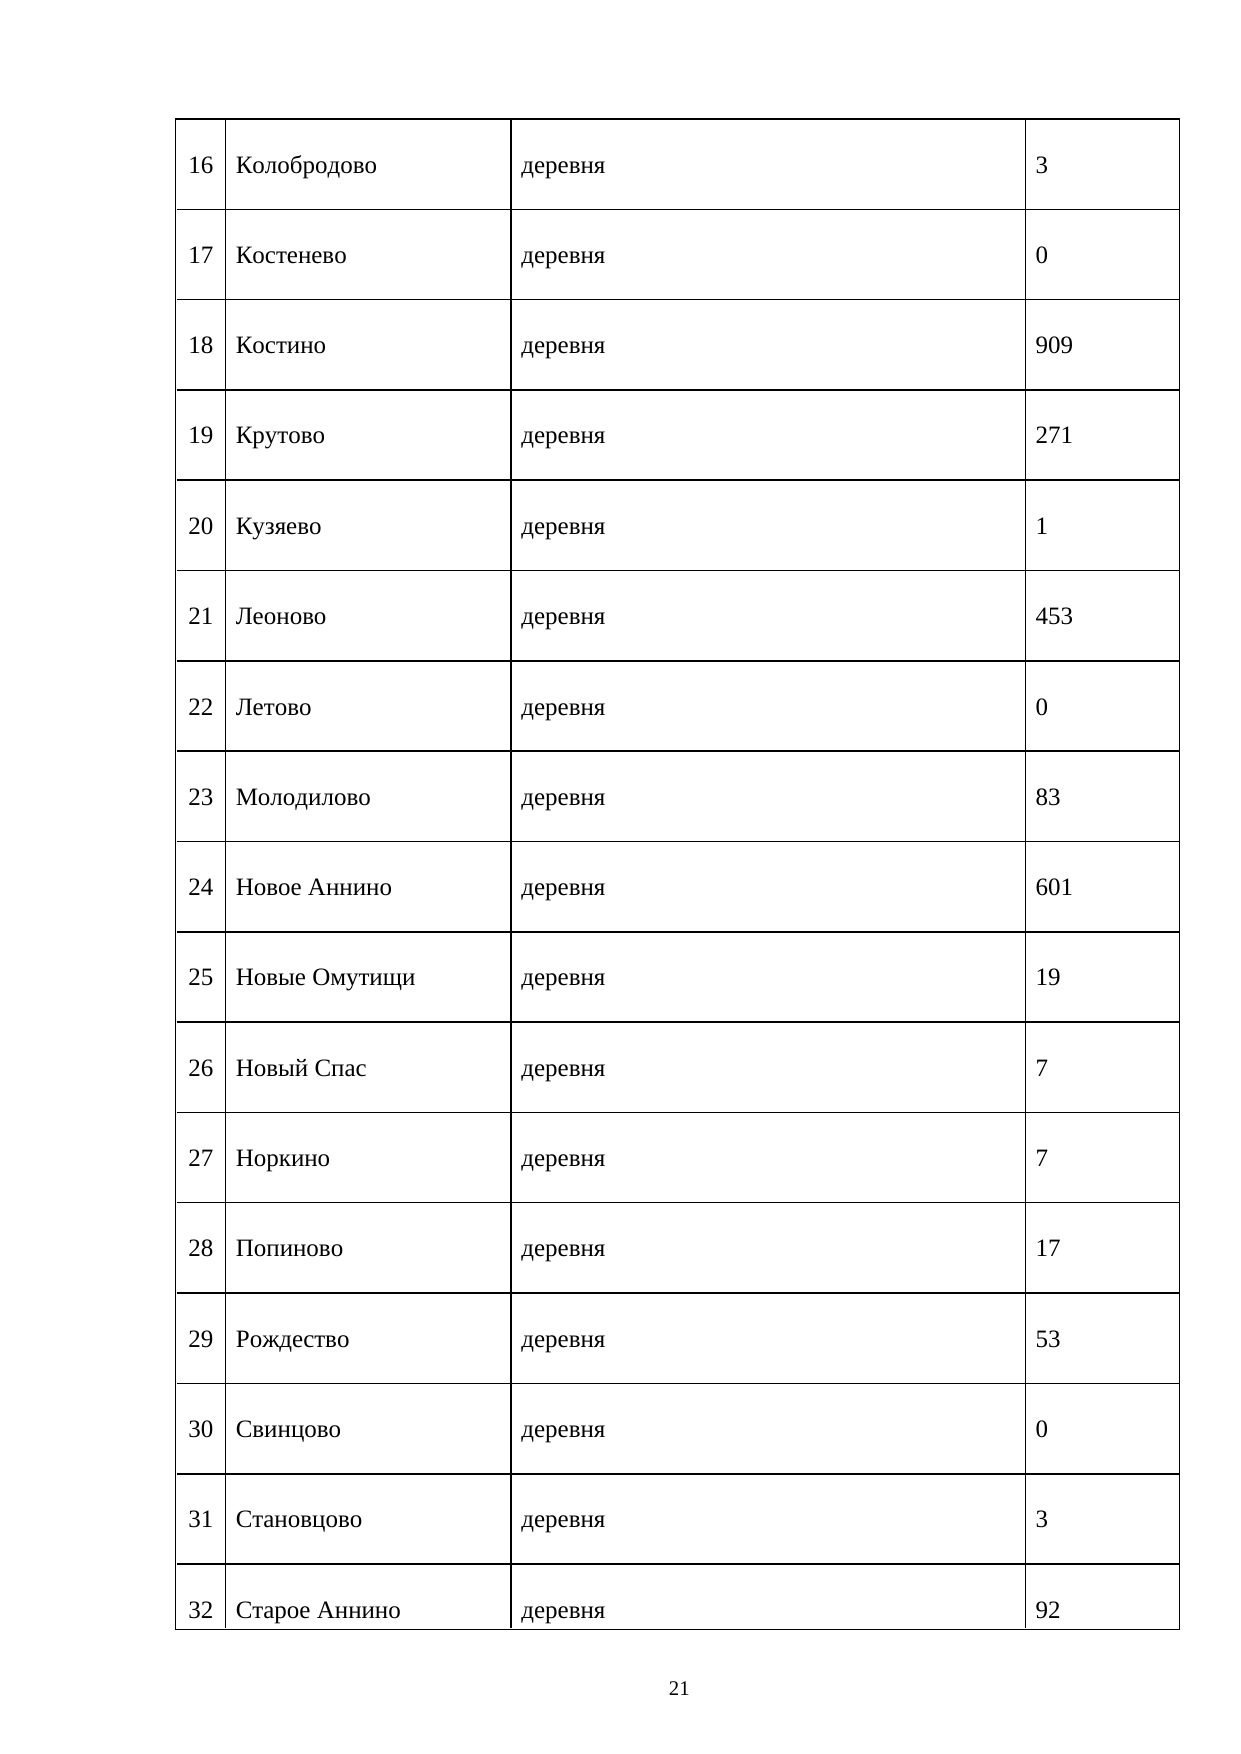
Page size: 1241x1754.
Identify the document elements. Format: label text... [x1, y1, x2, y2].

table_cell Костенево [226, 210, 510, 299]
table_cell Рождество [226, 1294, 510, 1382]
table_cell Попиново [226, 1203, 510, 1292]
table_cell 21 [176, 571, 225, 660]
table_cell Колобродово [226, 120, 510, 208]
table_cell Леоново [226, 571, 510, 660]
table_cell 92 [1026, 1565, 1179, 1628]
table_cell деревня [512, 1294, 1025, 1382]
table_cell 19 [176, 390, 225, 479]
table_cell 1 [1026, 481, 1179, 570]
table_cell 19 [1026, 933, 1179, 1021]
table_cell 31 [176, 1474, 225, 1563]
table_cell 909 [1026, 300, 1179, 389]
table_cell деревня [512, 1203, 1025, 1292]
table_cell деревня [512, 1475, 1025, 1563]
table_cell Крутово [226, 391, 510, 479]
table_cell 30 [176, 1384, 225, 1473]
table_cell 271 [1026, 391, 1179, 479]
table_cell 25 [176, 932, 225, 1021]
table_cell 0 [1026, 662, 1179, 750]
table_cell 27 [176, 1113, 225, 1202]
table_cell 28 [176, 1203, 225, 1292]
table_cell деревня [512, 752, 1025, 841]
table_cell 17 [1026, 1203, 1179, 1292]
table_cell 453 [1026, 571, 1179, 660]
table_cell 7 [1026, 1113, 1179, 1202]
table_cell Свинцово [226, 1384, 510, 1473]
table_cell 16 [176, 120, 225, 208]
table_cell деревня [512, 571, 1025, 660]
table_cell 26 [176, 1022, 225, 1112]
table_cell 53 [1026, 1294, 1179, 1382]
table_cell деревня [512, 662, 1025, 750]
table_cell Молодилово [226, 752, 510, 841]
table_cell деревня [512, 1565, 1025, 1628]
table_cell деревня [512, 1384, 1025, 1473]
table_cell деревня [512, 933, 1025, 1021]
table_cell 3 [1026, 120, 1179, 208]
table_cell деревня [512, 1023, 1025, 1112]
table_cell Костино [226, 300, 510, 389]
table_cell Становцово [226, 1475, 510, 1563]
table_cell 20 [176, 480, 225, 570]
table_cell 22 [176, 661, 225, 750]
table_cell 23 [176, 751, 225, 841]
table_cell Новое Аннино [226, 842, 510, 931]
table_cell деревня [512, 391, 1025, 479]
table_cell деревня [512, 481, 1025, 570]
table_cell Летово [226, 662, 510, 750]
table_cell деревня [512, 1113, 1025, 1202]
table_cell деревня [512, 210, 1025, 299]
table_cell 32 [176, 1564, 225, 1628]
table_cell 17 [176, 210, 225, 299]
table_cell 3 [1026, 1475, 1179, 1563]
table_cell 0 [1026, 210, 1179, 299]
table_cell Старое Аннино [226, 1565, 510, 1628]
table_cell 18 [176, 300, 225, 389]
table_cell 83 [1026, 752, 1179, 841]
table_cell 24 [176, 842, 225, 931]
table_cell деревня [512, 842, 1025, 931]
table_cell Кузяево [226, 481, 510, 570]
table_cell 601 [1026, 842, 1179, 931]
table_cell Новый Спас [226, 1023, 510, 1112]
table_cell 7 [1026, 1023, 1179, 1112]
table_cell 0 [1026, 1384, 1179, 1473]
table_cell деревня [512, 300, 1025, 389]
table_cell деревня [512, 120, 1025, 208]
table_cell Новые Омутищи [226, 933, 510, 1021]
table_cell Норкино [226, 1113, 510, 1202]
table_cell 29 [176, 1293, 225, 1382]
